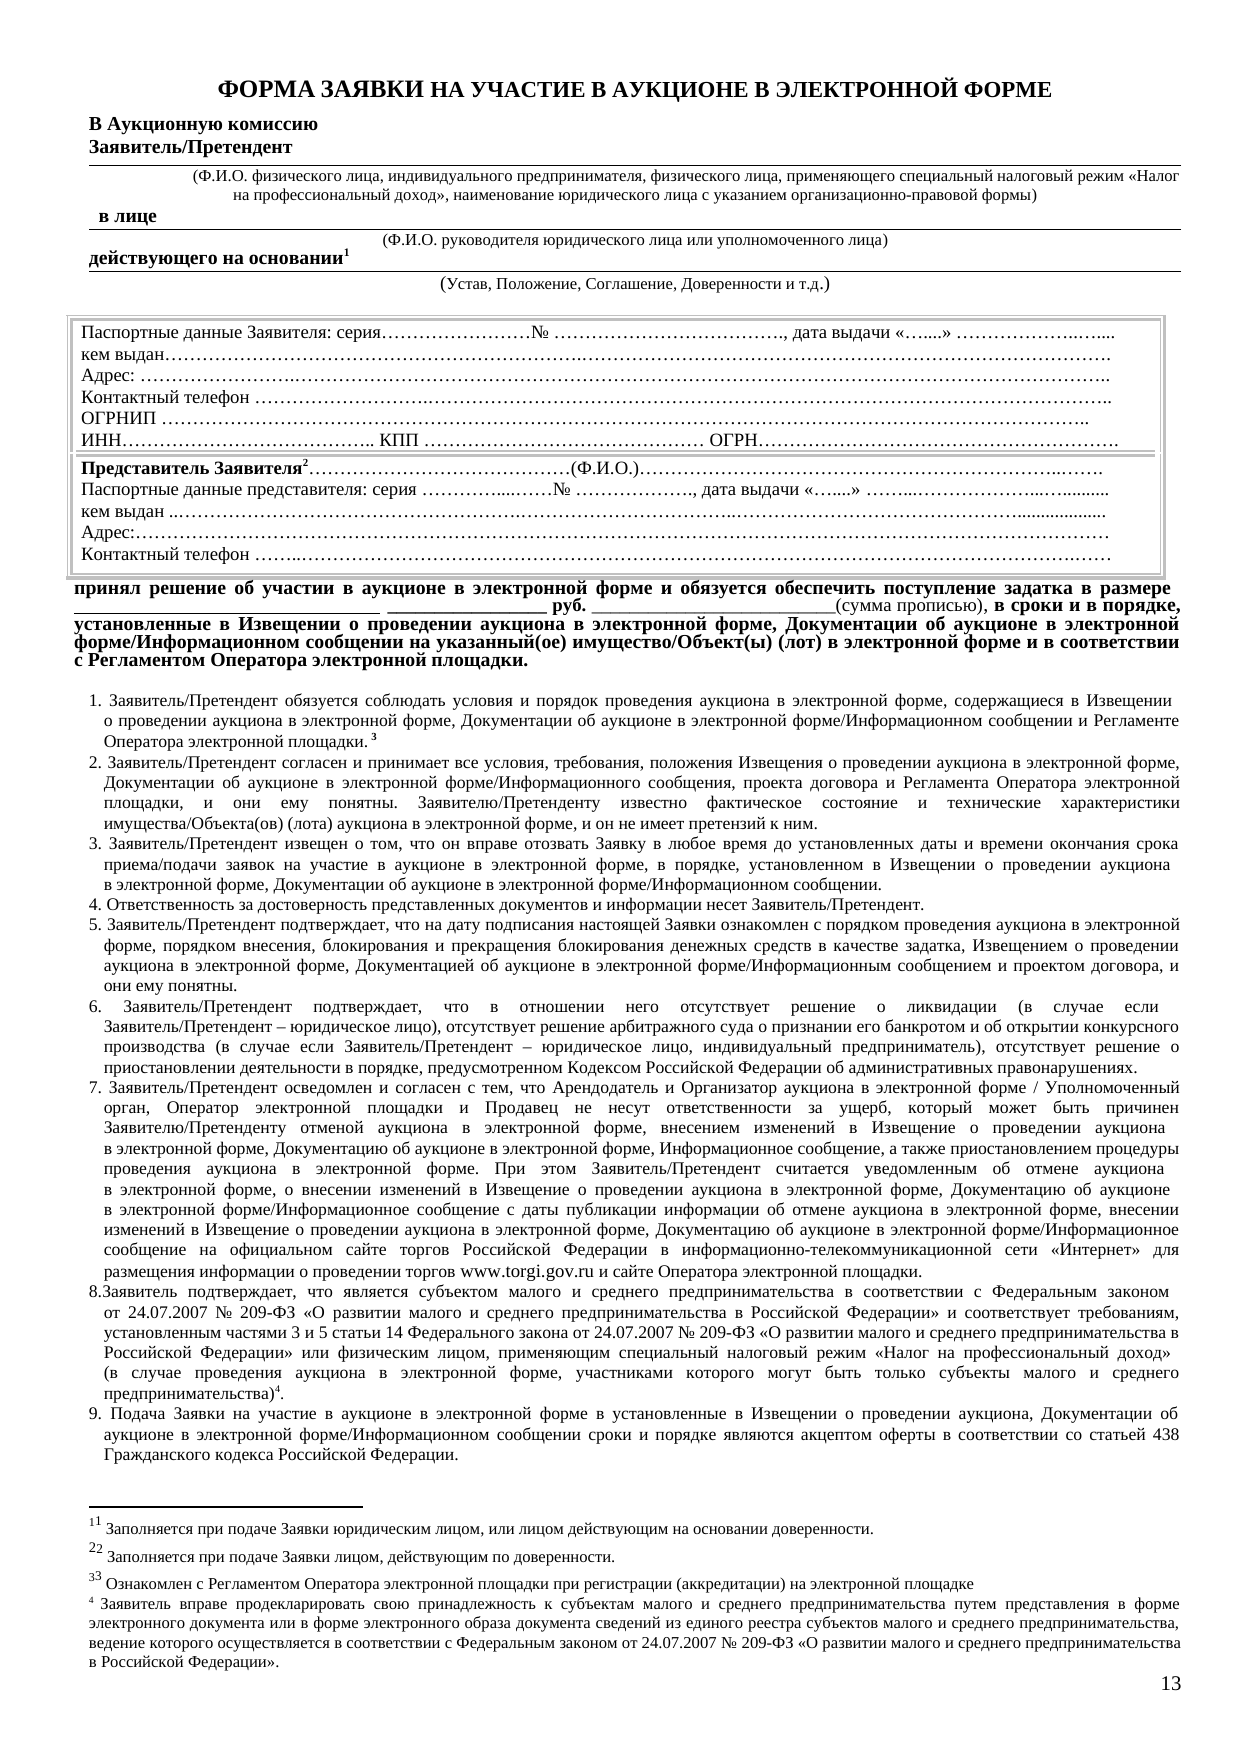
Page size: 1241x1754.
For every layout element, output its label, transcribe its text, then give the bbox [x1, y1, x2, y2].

text 2. Заявитель/Претендент согласен и принимает все условия, требования, положения Извещения о проведении аукциона в электронной форме, Документации об аукционе в электронной форме/Информационного сообщения, проекта договора и Регламента Оператора электронной площадки, и они ему понятны. Заявителю/Претенденту известно фактическое состояние и технические характеристики имущества/Объекта(ов) (лота) аукциона в электронной форме, и он не имеет претензий к ним. [89, 752, 1181, 833]
text ФОРМА ЗАЯВКИ НА УЧАСТИЕ В АУКЦИОНЕ В ЭЛЕКТРОННОЙ ФОРМЕ [89, 74, 1181, 103]
text Заявитель/Претендент [89, 135, 1181, 158]
text (Ф.И.О. физического лица, индивидуального предпринимателя, физического лица, применяющего специальный налоговый режим «Налог на профессиональный доход», наименование юридического лица с указанием организационно-правовой формы) [89, 166, 1181, 204]
text (Устав, Положение, Соглашение, Доверенности и т.д.) [89, 272, 1181, 293]
text действующего на основании [89, 249, 1181, 271]
table_cell Представитель Заявителя……………………………………(Ф.И.О.)…………………………………………………………..……. Паспортные данные представителя: серия …………....……№ ………………., дата выдачи «…....» ……...………………...….......... кем выдан ..……………………………………………….……………………………..………………………………………................... Адрес:………………………………………………………………………………………………………………………………………… Контактный телефон ……..…………………………………………………………………………………………………………….…… [70, 450, 1163, 573]
text В Аукционную комиссию [89, 112, 1181, 135]
table_header Паспортные данные Заявителя: серия……………………№ ………………………………., дата выдачи «…....» ………………..….... кем выдан………………………………………………………….…………………………………………………………………………. Адрес: …………………….………………………………………………………………………………………………………………….. Контактный телефон ……………………….……………………………………………………………………………………………….. ОГРНИП ………………………………………………………………………………………………………………………………….. ИНН………………………………….. КПП ……………………………………… ОГРН…………………………………………………. [73, 321, 1160, 450]
text 9. Подача Заявки на участие в аукционе в электронной форме в установленные в Извещении о проведении аукциона, Документации об аукционе в электронной форме/Информационном сообщении сроки и порядке являются акцептом оферты в соответствии со статьей 438 Гражданского кодекса Российской Федерации. [89, 1403, 1181, 1464]
text 1. Заявитель/Претендент обязуется соблюдать условия и порядок проведения аукциона в электронной форме, содержащиеся в Извещении о проведении аукциона в электронной форме, Документации об аукционе в электронной форме/Информационном сообщении и Регламенте Оператора электронной площадки. [89, 689, 1181, 752]
text принял решение об участии в аукционе в электронной форме и обязуется обеспечить поступление задатка в размере _________________ руб. __________________________(сумма прописью), в сроки и в порядке, установленные в Извещении о проведении аукциона в электронной форме, Документации об аукционе в электронной форме/Информационном сообщении на указанный(ое) имущество/Объект(ы) (лот) в электронной форме и в соответствии с Регламентом Оператора электронной площадки. [74, 579, 1181, 671]
text 8.Заявитель подтверждает, что является субъектом малого и среднего предпринимательства в соответствии с Федеральным законом от 24.07.2007 № 209-ФЗ «О развитии малого и среднего предпринимательства в Российской Федерации» и соответствует требованиям, установленным частями 3 и 5 статьи 14 Федерального закона от 24.07.2007 № 209-ФЗ «О развитии малого и среднего предпринимательства в Российской Федерации» или физическим лицом, применяющим специальный налоговый режим «Налог на профессиональный доход» (в случае проведения аукциона в электронной форме, участниками которого могут быть только субъекты малого и среднего предпринимательства)4. [89, 1281, 1181, 1403]
text (Ф.И.О. руководителя юридического лица или уполномоченного лица) [89, 230, 1181, 249]
text 3. Заявитель/Претендент извещен о том, что он вправе отозвать Заявку в любое время до установленных даты и времени окончания срока приема/подачи заявок на участие в аукционе в электронной форме, в порядке, установленном в Извещении о проведении аукциона в электронной форме, Документации об аукционе в электронной форме/Информационном сообщении. [89, 833, 1181, 894]
text в лице [89, 204, 1181, 229]
text 6. Заявитель/Претендент подтверждает, что в отношении него отсутствует решение о ликвидации (в случае если Заявитель/Претендент – юридическое лицо), отсутствует решение арбитражного суда о признании его банкротом и об открытии конкурсного производства (в случае если Заявитель/Претендент – юридическое лицо, индивидуальный предприниматель), отсутствует решение о приостановлении деятельности в порядке, предусмотренном Кодексом Российской Федерации об административных правонарушениях. [89, 996, 1181, 1077]
text 4. Ответственность за достоверность представленных документов и информации несет Заявитель/Претендент. [89, 894, 1181, 914]
text 5. Заявитель/Претендент подтверждает, что на дату подписания настоящей Заявки ознакомлен с порядком проведения аукциона в электронной форме, порядком внесения, блокирования и прекращения блокирования денежных средств в качестве задатка, Извещением о проведении аукциона в электронной форме, Документацией об аукционе в электронной форме/Информационным сообщением и проектом договора, и они ему понятны. [89, 914, 1181, 996]
text 7. Заявитель/Претендент осведомлен и согласен с тем, что Арендодатель и Организатор аукциона в электронной форме / Уполномоченный орган, Оператор электронной площадки и Продавец не несут ответственности за ущерб, который может быть причинен Заявителю/Претенденту отменой аукциона в электронной форме, внесением изменений в Извещение о проведении аукциона в электронной форме, Документацию об аукционе в электронной форме, Информационное сообщение, а также приостановлением процедуры проведения аукциона в электронной форме. При этом Заявитель/Претендент считается уведомленным об отмене аукциона в электронной форме, о внесении изменений в Извещение о проведении аукциона в электронной форме, Документацию об аукционе в электронной форме/Информационное сообщение с даты публикации информации об отмене аукциона в электронной форме, внесении изменений в Извещение о проведении аукциона в электронной форме, Документацию об аукционе в электронной форме/Информационное сообщение на официальном сайте торгов Российской Федерации в информационно-телекоммуникационной сети «Интернет» для размещения информации о проведении торгов www.torgi.gov.ru и сайте Оператора электронной площадки. [89, 1077, 1181, 1281]
